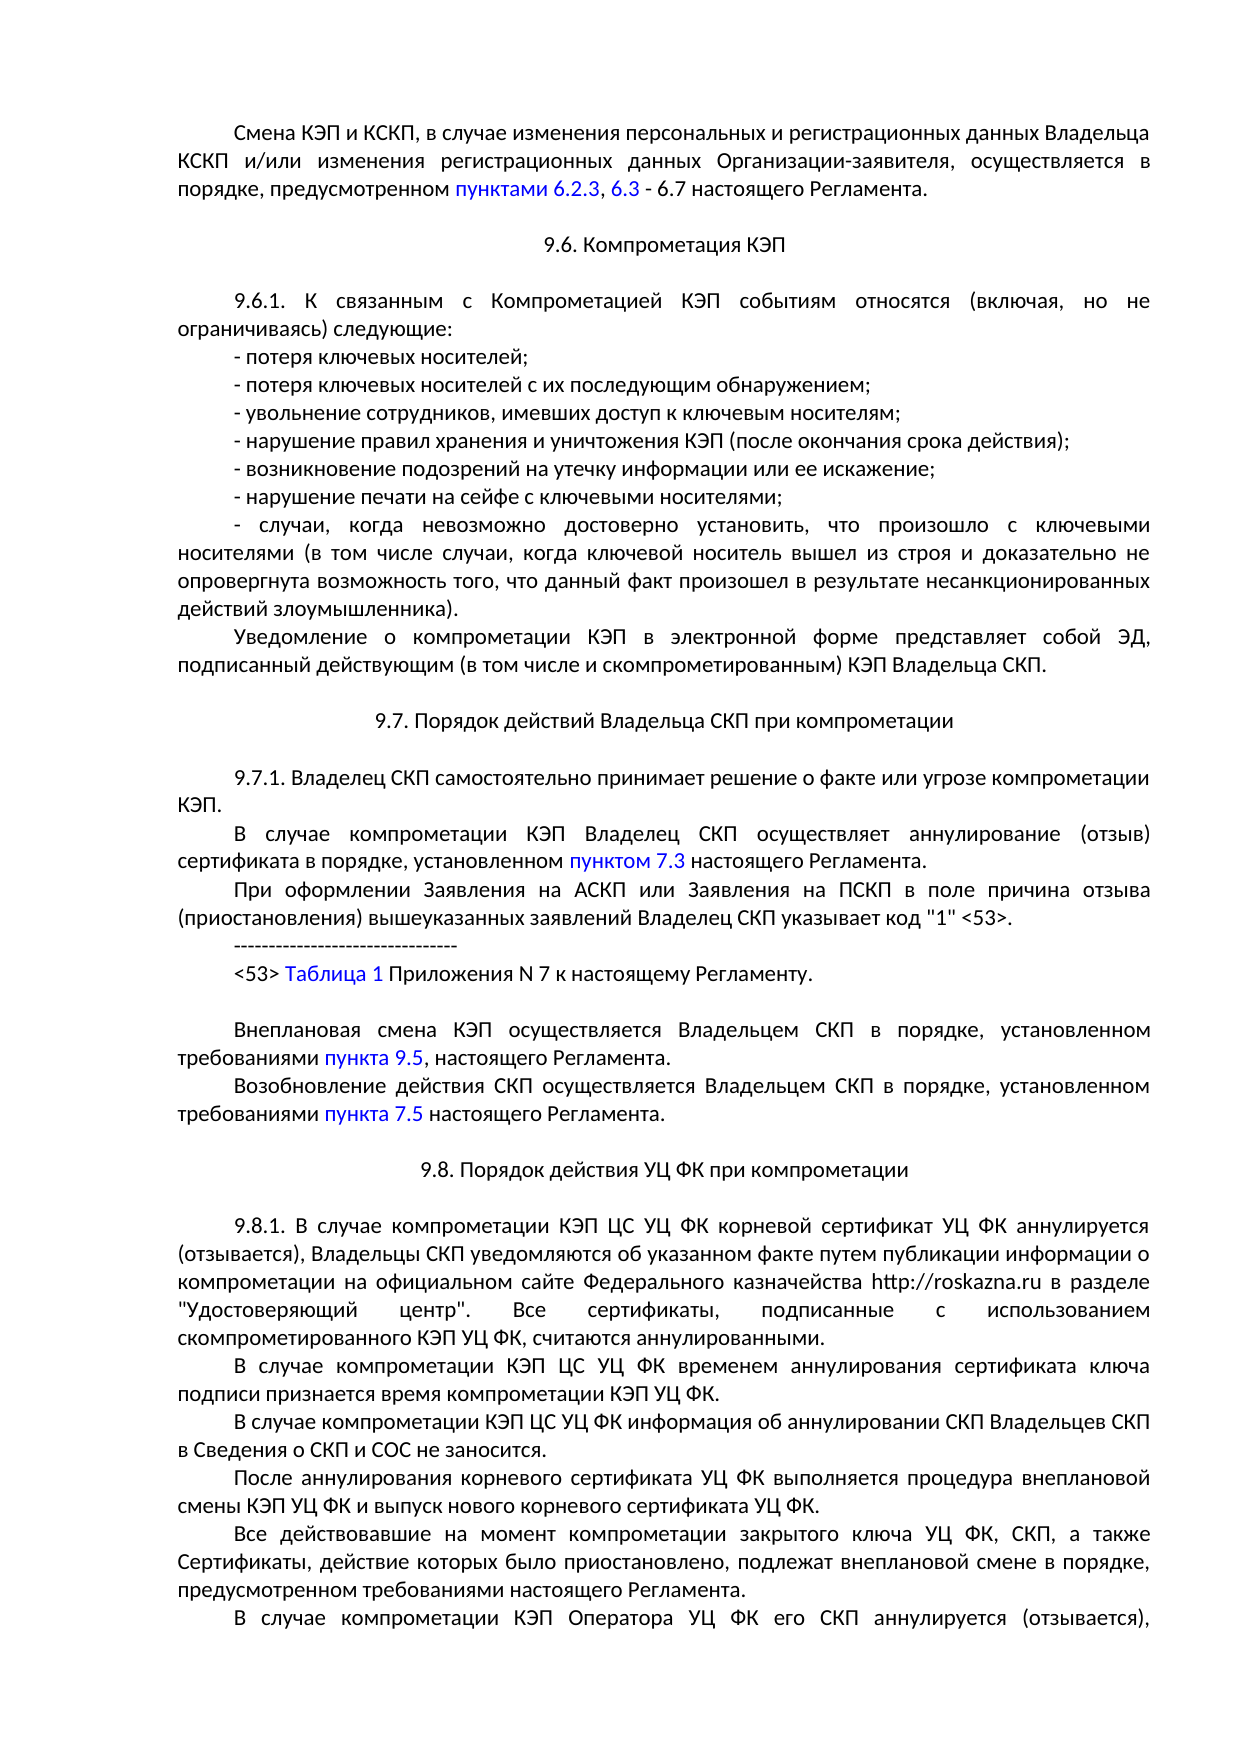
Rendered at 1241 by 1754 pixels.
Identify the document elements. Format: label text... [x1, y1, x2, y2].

text 9.7. Порядок действий Владельца СКП при компрометации [177, 707, 1152, 734]
text - возникновение подозрений на утечку информации или ее искажение; [177, 454, 1152, 482]
text 9.6.1. К связанным с Компрометацией КЭП событиям относятся (включая, но не ограничиваясь) следующие: [177, 286, 1152, 342]
text - потеря ключевых носителей; [177, 342, 1152, 370]
text 9.6. Компрометация КЭП [177, 230, 1152, 258]
text В случае компрометации КЭП Владелец СКП осуществляет аннулирование (отзыв) сертификата в порядке, установленном пунктом 7.3 настоящего Регламента. [177, 819, 1152, 875]
text - увольнение сотрудников, имевших доступ к ключевым носителям; [177, 398, 1152, 426]
text - потеря ключевых носителей с их последующим обнаружением; [177, 370, 1152, 398]
text Уведомление о компрометации КЭП в электронной форме представляет собой ЭД, подписанный действующим (в том числе и скомпрометированным) КЭП Владельца СКП. [177, 622, 1152, 678]
text 9.8. Порядок действия УЦ ФК при компрометации [177, 1155, 1152, 1183]
text Возобновление действия СКП осуществляется Владельцем СКП в порядке, установленном требованиями пункта 7.5 настоящего Регламента. [177, 1071, 1152, 1127]
text - нарушение правил хранения и уничтожения КЭП (после окончания срока действия); [177, 426, 1152, 454]
text Внеплановая смена КЭП осуществляется Владельцем СКП в порядке, установленном требованиями пункта 9.5, настоящего Регламента. [177, 1015, 1152, 1071]
text 9.8.1. В случае компрометации КЭП ЦС УЦ ФК корневой сертификат УЦ ФК аннулируется (отзывается), Владельцы СКП уведомляются об указанном факте путем публикации информации о компрометации на официальном сайте Федерального казначейства http://roskazna.ru в разделе "Удостоверяющий центр". Все сертификаты, подписанные с использованием скомпрометированного КЭП УЦ ФК, считаются аннулированными. [177, 1211, 1152, 1351]
text - случаи, когда невозможно достоверно установить, что произошло с ключевыми носителями (в том числе случаи, когда ключевой носитель вышел из строя и доказательно не опровергнута возможность того, что данный факт произошел в результате несанкционированных действий злоумышленника). [177, 510, 1152, 622]
text В случае компрометации КЭП ЦС УЦ ФК временем аннулирования сертификата ключа подписи признается время компрометации КЭП УЦ ФК. [177, 1351, 1152, 1407]
text В случае компрометации КЭП ЦС УЦ ФК информация об аннулировании СКП Владельцев СКП в Сведения о СКП и СОС не заносится. [177, 1407, 1152, 1463]
text -------------------------------- [177, 931, 1152, 959]
text - нарушение печати на сейфе с ключевыми носителями; [177, 482, 1152, 510]
text После аннулирования корневого сертификата УЦ ФК выполняется процедура внеплановой смены КЭП УЦ ФК и выпуск нового корневого сертификата УЦ ФК. [177, 1463, 1152, 1519]
text Все действовавшие на момент компрометации закрытого ключа УЦ ФК, СКП, а также Сертификаты, действие которых было приостановлено, подлежат внеплановой смене в порядке, предусмотренном требованиями настоящего Регламента. [177, 1519, 1152, 1603]
text Смена КЭП и КСКП, в случае изменения персональных и регистрационных данных Владельца КСКП и/или изменения регистрационных данных Организации-заявителя, осуществляется в порядке, предусмотренном пунктами 6.2.3, 6.3 - 6.7 настоящего Регламента. [177, 118, 1152, 202]
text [177, 1603, 1152, 1631]
text 9.7.1. Владелец СКП самостоятельно принимает решение о факте или угрозе компрометации КЭП. [177, 763, 1152, 819]
text При оформлении Заявления на АСКП или Заявления на ПСКП в поле причина отзыва (приостановления) вышеуказанных заявлений Владелец СКП указывает код "1" <53>. [177, 875, 1152, 931]
text <53> Таблица 1 Приложения N 7 к настоящему Регламенту. [177, 959, 1152, 987]
